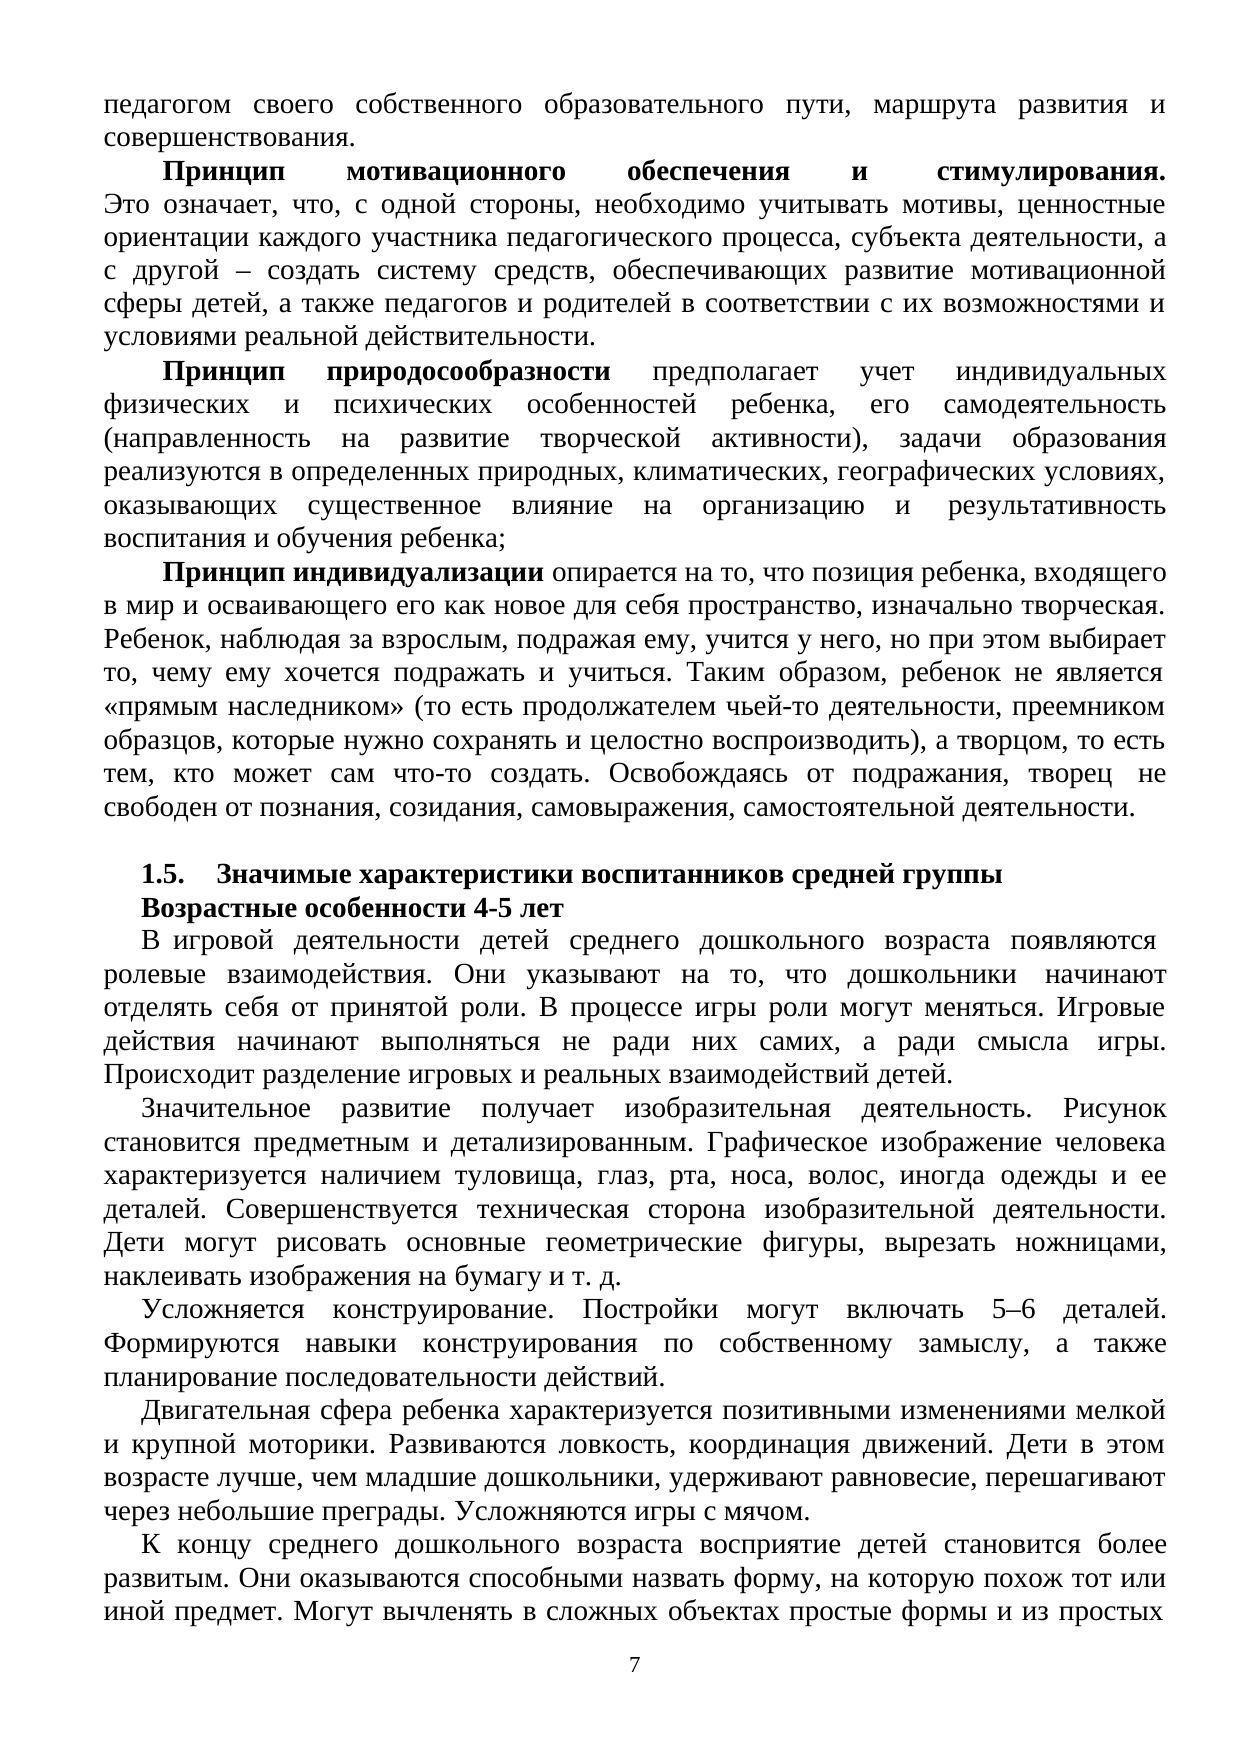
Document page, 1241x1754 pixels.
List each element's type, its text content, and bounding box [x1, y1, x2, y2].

text Принцип индивидуализации опирается на то, что позиция ребенка, входящего в мир и осваивающего его как новое для себя пространство, изначально творческая. Ребенок, наблюдая за взрослым, подражая ему, учится у него, но при этом выбирает то, чему ему хочется подражать и учиться. Таким образом, ребенок не является [103, 554, 1167, 688]
text «прямым наследником» (то есть продолжателем чьей-то деятельности, преемником образцов, которые нужно сохранять и целостно воспроизводить), а творцом, то есть тем, кто может сам что-то создать. Освобождаясь от подражания, творец не свободен от познания, созидания, самовыражения, самостоятельной деятельности. [103, 688, 1166, 822]
subtitle Значимые характеристики воспитанников средней группы Возрастные особенности 4-5 лет [141, 857, 1003, 924]
text В игровой деятельности детей среднего дошкольного возраста появляются [141, 924, 1182, 956]
text Принцип природосообразности предполагает учет индивидуальных физических и психических особенностей ребенка, его самодеятельность (направленность на развитие творческой активности), задачи образования реализуются в определенных природных, климатических, географических условиях, оказывающих существенное влияние на организацию и результативность воспитания и обучения ребенка; [103, 353, 1166, 554]
text Двигательная сфера ребенка характеризуется позитивными изменениями мелкой и крупной моторики. Развиваются ловкость, координация движений. Дети в этом возрасте лучше, чем младшие дошкольники, удерживают равновесие, перешагивают через небольшие преграды. Усложняются игры с мячом. [103, 1392, 1166, 1526]
text Усложняется конструирование. Постройки могут включать 5–6 деталей. Формируются навыки конструирования по собственному замыслу, а также планирование последовательности действий. [103, 1292, 1167, 1392]
text педагогом своего собственного образовательного пути, маршрута развития и совершенствования. [103, 86, 1166, 153]
text К концу среднего дошкольного возраста восприятие детей становится более развитым. Они оказываются способными назвать форму, на которую похож тот или иной предмет. Могут вычленять в сложных объектах простые формы и из простых [103, 1526, 1167, 1627]
text Значительное развитие получает изобразительная деятельность. Рисунок становится предметным и детализированным. Графическое изображение человека характеризуется наличием туловища, глаз, рта, носа, волос, иногда одежды и ее деталей. Совершенствуется техническая сторона изобразительной деятельности. Дети могут рисовать основные геометрические фигуры, вырезать ножницами, наклеивать изображения на бумагу и т. д. [103, 1090, 1167, 1291]
text ролевые взаимодействия. Они указывают на то, что дошкольники начинают отделять себя от принятой роли. В процессе игры роли могут меняться. Игровые действия начинают выполняться не ради них самих, а ради смысла игры. Происходит разделение игровых и реальных взаимодействий детей. [103, 956, 1167, 1090]
text Принцип мотивационного обеспечения и стимулирования. Это означает, что, с одной стороны, необходимо учитывать мотивы, ценностные ориентации каждого участника педагогического процесса, субъекта деятельности, а с другой – создать систему средств, обеспечивающих развитие мотивационной сферы детей, а также педагогов и родителей в соответствии с их возможностями и условиями реальной действительности. [103, 154, 1166, 352]
